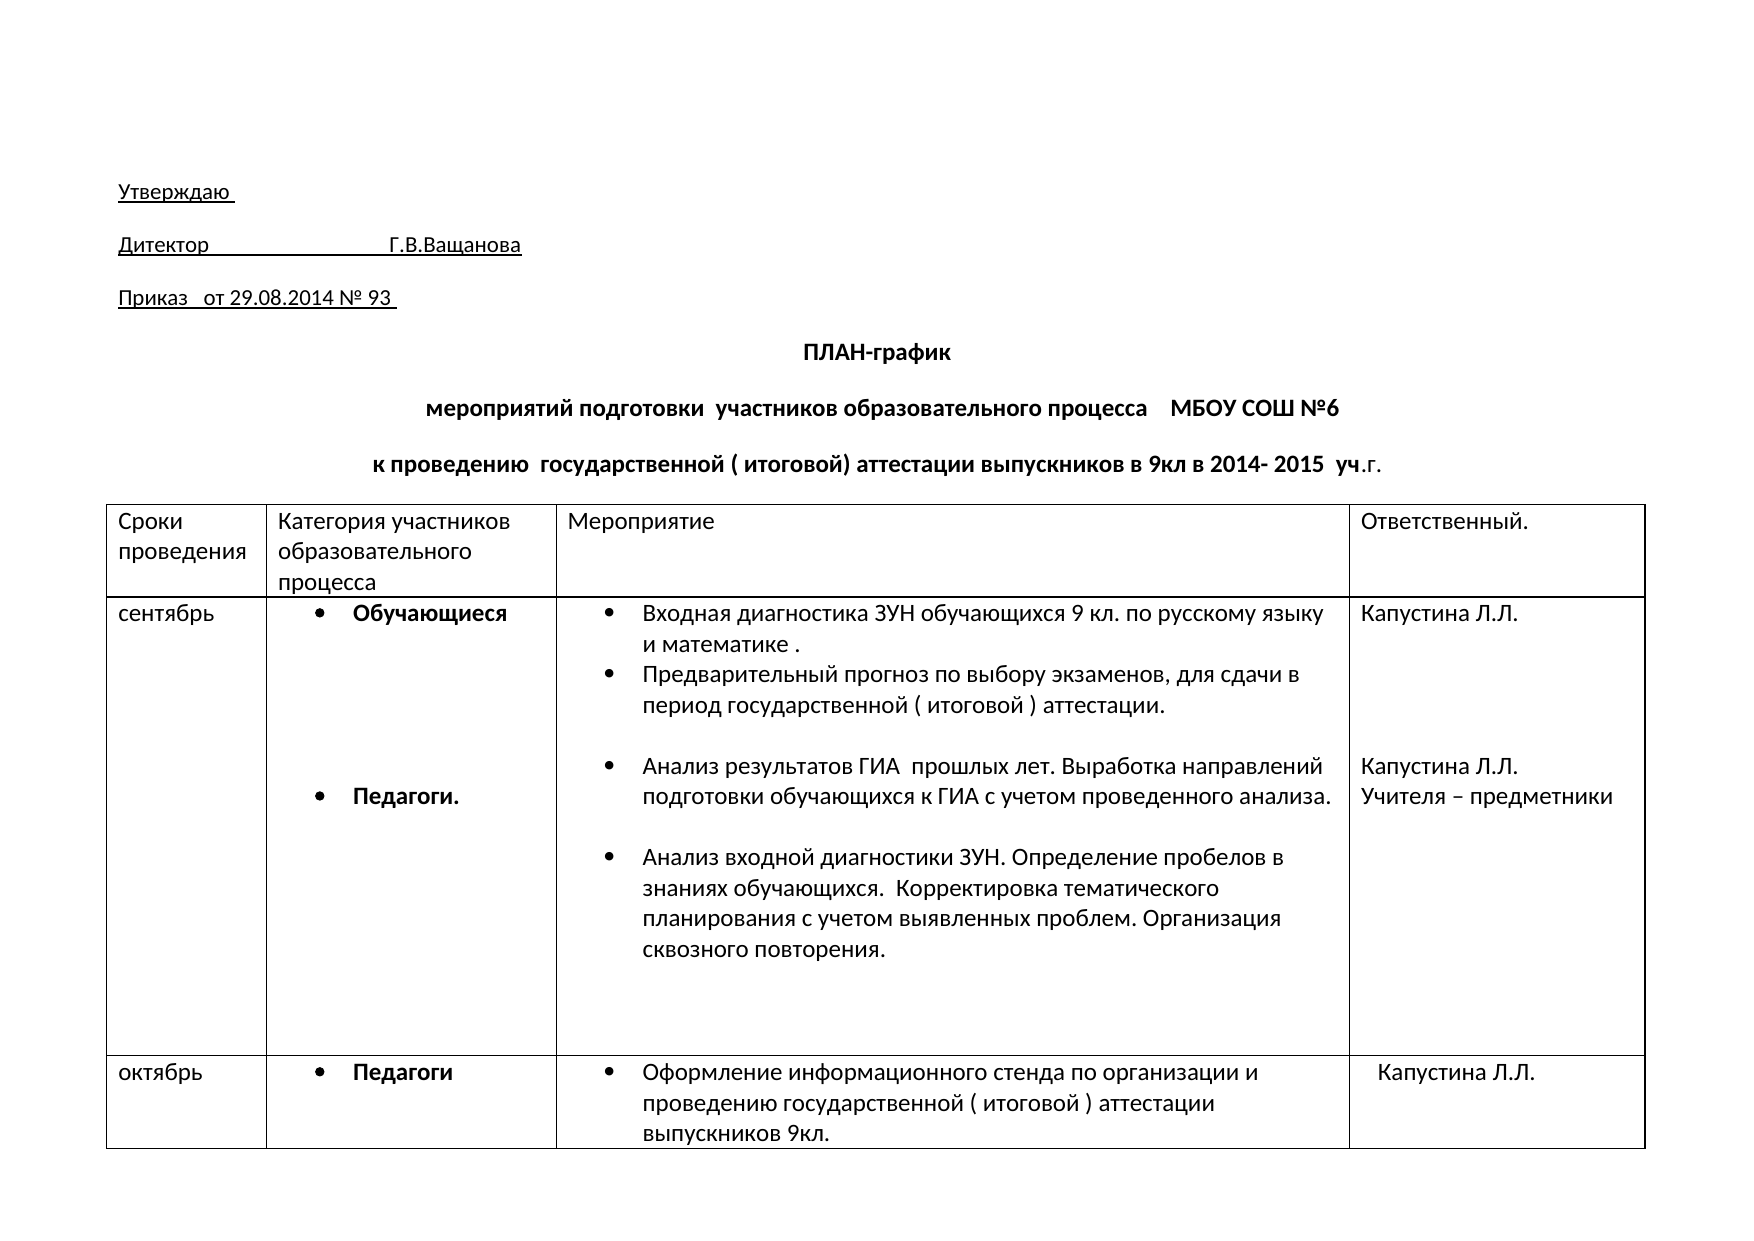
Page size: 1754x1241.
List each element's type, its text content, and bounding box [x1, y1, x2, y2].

table_cell Обучающиеся Педагоги. [267, 598, 556, 1055]
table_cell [267, 1056, 556, 1148]
table_header Мероприятие [557, 505, 1349, 596]
table_cell сентябрь [107, 598, 266, 1055]
text Утверждаю [118, 177, 1636, 205]
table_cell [1350, 1056, 1644, 1148]
table_cell октябрь [107, 1056, 266, 1148]
text Дитектор Г.В.Ващанова [118, 230, 1636, 258]
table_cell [557, 1056, 1349, 1148]
text к проведению государственной ( итоговой) аттестации выпускников в 9кл в 2014- 2015 уч.г. [118, 448, 1636, 478]
table_header Сроки проведения [107, 505, 266, 596]
table_cell Входная диагностика ЗУН обучающихся 9 кл. по русскому языку и математике . Предварительный прогноз по выбору экзаменов, для сдачи в период государственной ( итоговой ) аттестации. Анализ результатов ГИА прошлых лет. Выработка направлений подготовки обучающихся к ГИА с учетом проведенного анализа. Анализ входной диагностики ЗУН. Определение пробелов в знаниях обучающихся. Корректировка тематического планирования с учетом выявленных проблем. Организация сквозного повторения. [557, 598, 1349, 1055]
table_header Категория участников образовательного процесса [267, 505, 556, 596]
text Приказ от 29.08.2014 № 93 [118, 283, 1636, 311]
text ПЛАН-график [118, 336, 1636, 367]
table_header Ответственный. [1350, 505, 1644, 596]
text мероприятий подготовки участников образовательного процесса МБОУ СОШ №6 [118, 392, 1636, 423]
table_cell Капустина Л.Л. Капустина Л.Л. Учителя – предметники [1350, 598, 1644, 1055]
